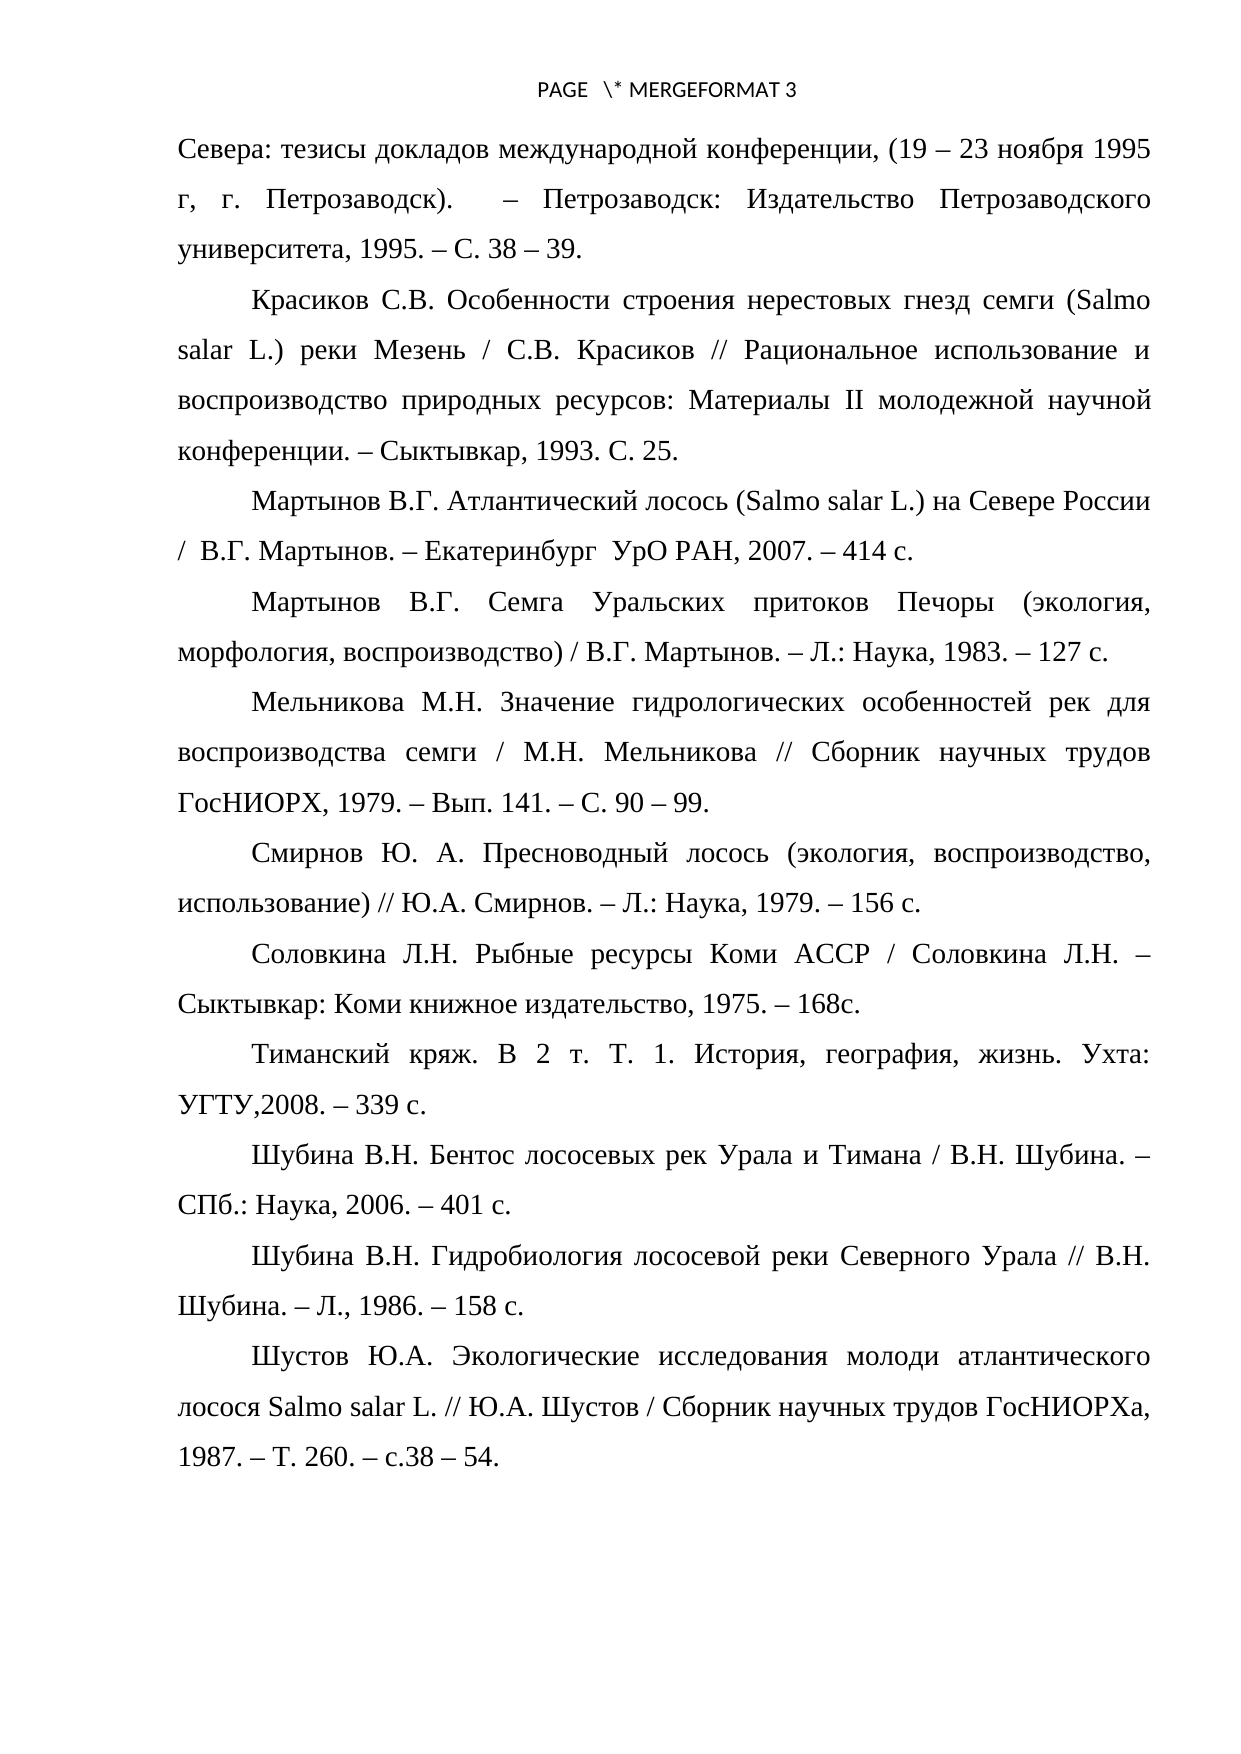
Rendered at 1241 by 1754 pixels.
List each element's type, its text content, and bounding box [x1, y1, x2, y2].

text Смирнов Ю. А. Пресноводный лосось (экология, воспроизводство, использование) // Ю.А. Смирнов. – Л.: Наука, 1979. – 156 с. [177, 835, 1152, 919]
text Шубина В.Н. Бентос лососевых рек Урала и Тимана / В.Н. Шубина. –СПб.: Наука, 2006. – 401 с. [177, 1137, 1152, 1221]
text Шустов Ю.А. Экологические исследования молоди атлантического лосося Salmo salar L. // Ю.А. Шустов / Сборник научных трудов ГосНИОРХа, 1987. – Т. 260. – c.38 – 54. [177, 1338, 1152, 1472]
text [177, 131, 1152, 265]
text Мартынов В.Г. Семга Уральских притоков Печоры (экология, морфология, воспроизводство) / В.Г. Мартынов. – Л.: Наука, 1983. – 127 с. [177, 584, 1152, 667]
text Мельникова М.Н. Значение гидрологических особенностей рек для воспроизводства семги / М.Н. Мельникова // Сборник научных трудов ГосНИОРХ, 1979. – Вып. 141. – С. 90 – 99. [177, 684, 1152, 818]
text Мартынов В.Г. Атлантический лосось (Salmo salar L.) на Севере России / В.Г. Мартынов. – Екатеринбург УрО РАН, 2007. – 414 с. [177, 483, 1152, 567]
text Соловкина Л.Н. Рыбные ресурсы Коми АССР / Соловкина Л.Н. – Сыктывкар: Коми книжное издательство, 1975. – 168с. [177, 936, 1152, 1020]
text Шубина В.Н. Гидробиология лососевой реки Северного Урала // В.Н. Шубина. – Л., 1986. – 158 с. [177, 1238, 1152, 1322]
text Тиманский кряж. В 2 т. Т. 1. История, география, жизнь. Ухта: УГТУ,2008. – 339 с. [177, 1036, 1152, 1120]
text Красиков С.В. Особенности строения нерестовых гнезд семги (Salmo salar L.) реки Мезень / С.В. Красиков // Рациональное использование и воспроизводство природных ресурсов: Материалы II молодежной научной конференции. – Сыктывкар, 1993. С. 25. [177, 282, 1152, 466]
